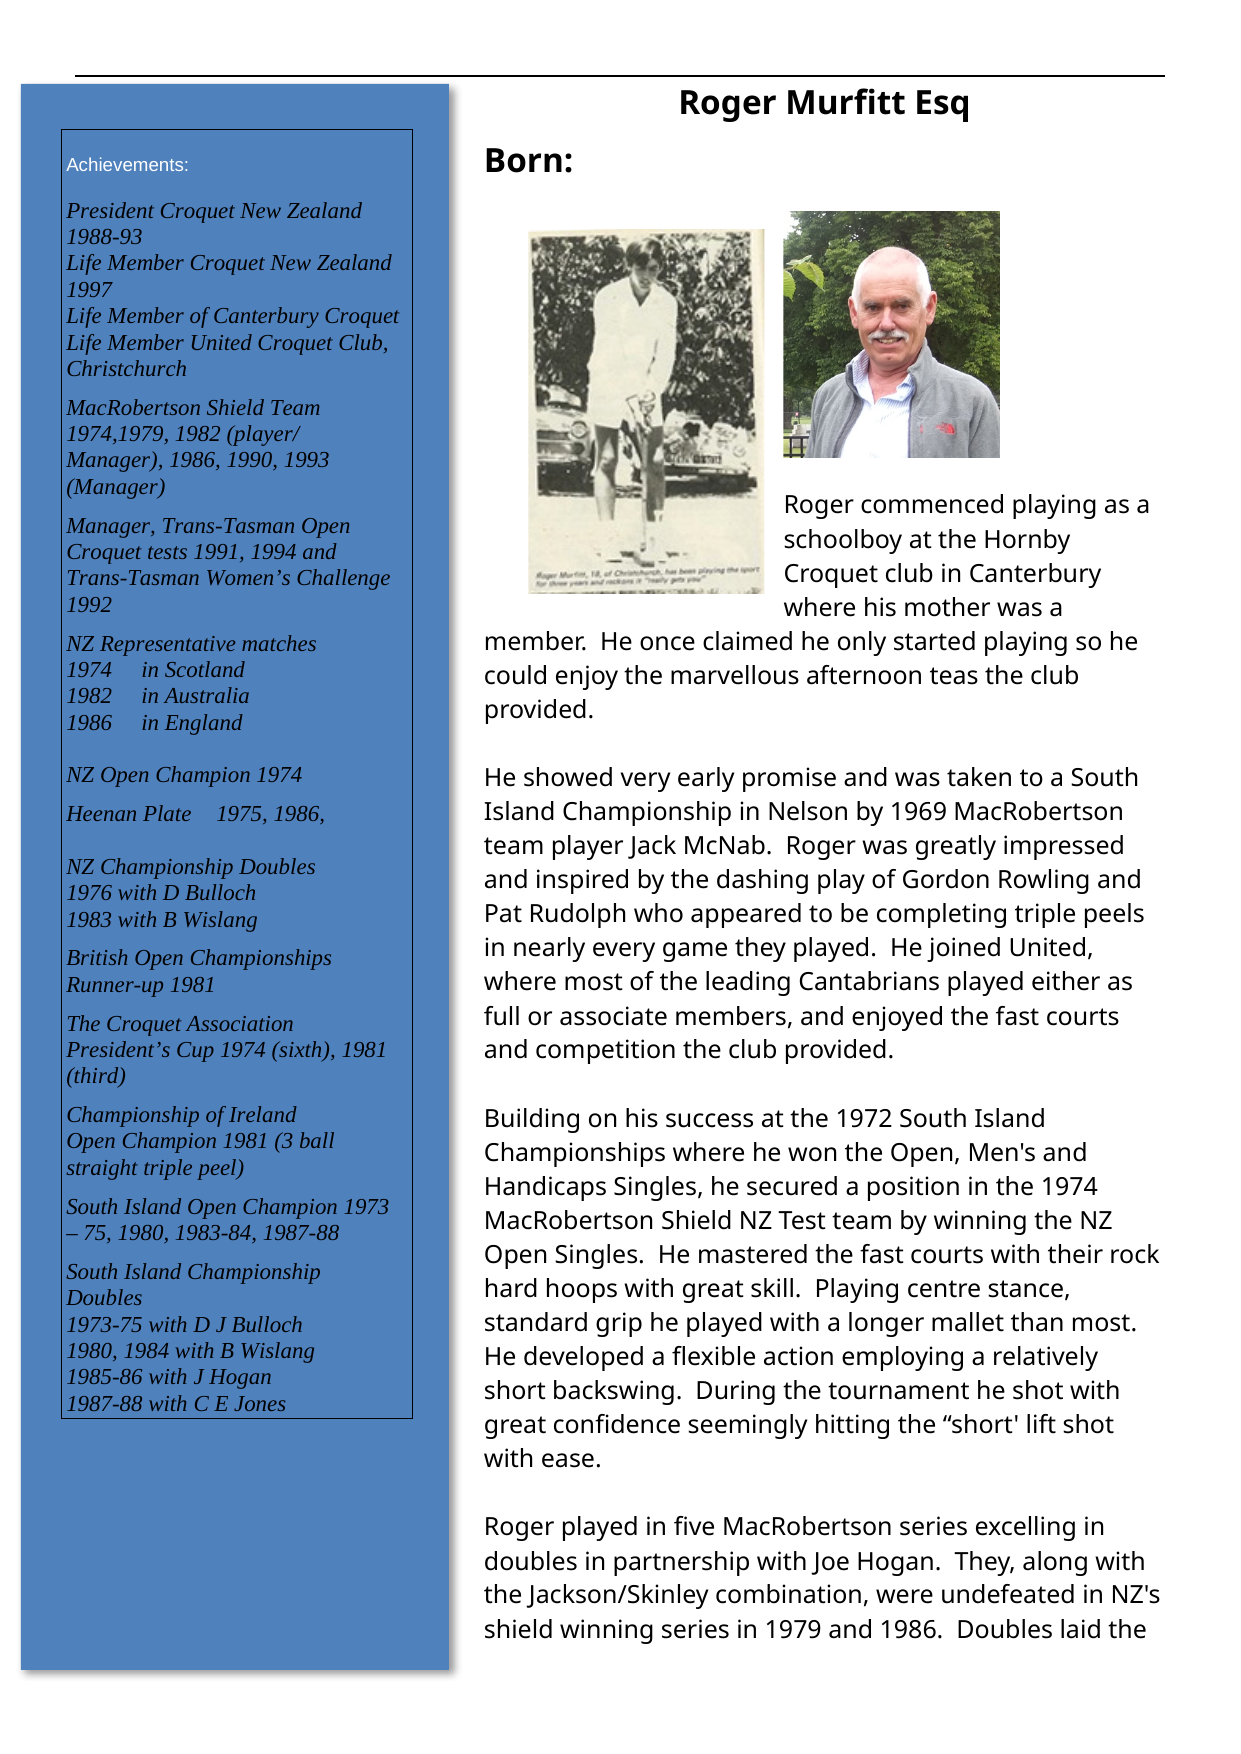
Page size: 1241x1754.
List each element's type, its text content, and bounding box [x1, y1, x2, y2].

text Born: [461, 137, 1165, 182]
picture [526, 229, 765, 591]
text Roger commenced playing as a schoolboy at the Hornby Croquet club in Canterbury where his mother was a member. He once claimed he only started playing so he could enjoy the marvellous afternoon teas the club provided. [461, 487, 1165, 726]
text Roger Murfitt Esq [75, 77, 1165, 124]
text He showed very early promise and was taken to a South Island Championship in Nelson by 1969 MacRobertson team player Jack McNab. Roger was greatly impressed and inspired by the dashing play of Gordon Rowling and Pat Rudolph who appeared to be completing triple peels in nearly every game they played. He joined United, where most of the leading Cantabrians played either as full or associate members, and enjoyed the fast courts and competition the club provided. [461, 760, 1165, 1066]
text Building on his success at the 1972 South Island Championships where he won the Open, Men's and Handicaps Singles, he secured a position in the 1974 MacRobertson Shield NZ Test team by winning the NZ Open Singles. He mastered the fast courts with their rock hard hoops with great skill. Playing centre stance, standard grip he played with a longer mallet than most. He developed a flexible action employing a relatively short backswing. During the tournament he shot with great confidence seemingly hitting the “short' lift shot with ease. [461, 1100, 1165, 1475]
picture [783, 211, 1000, 458]
